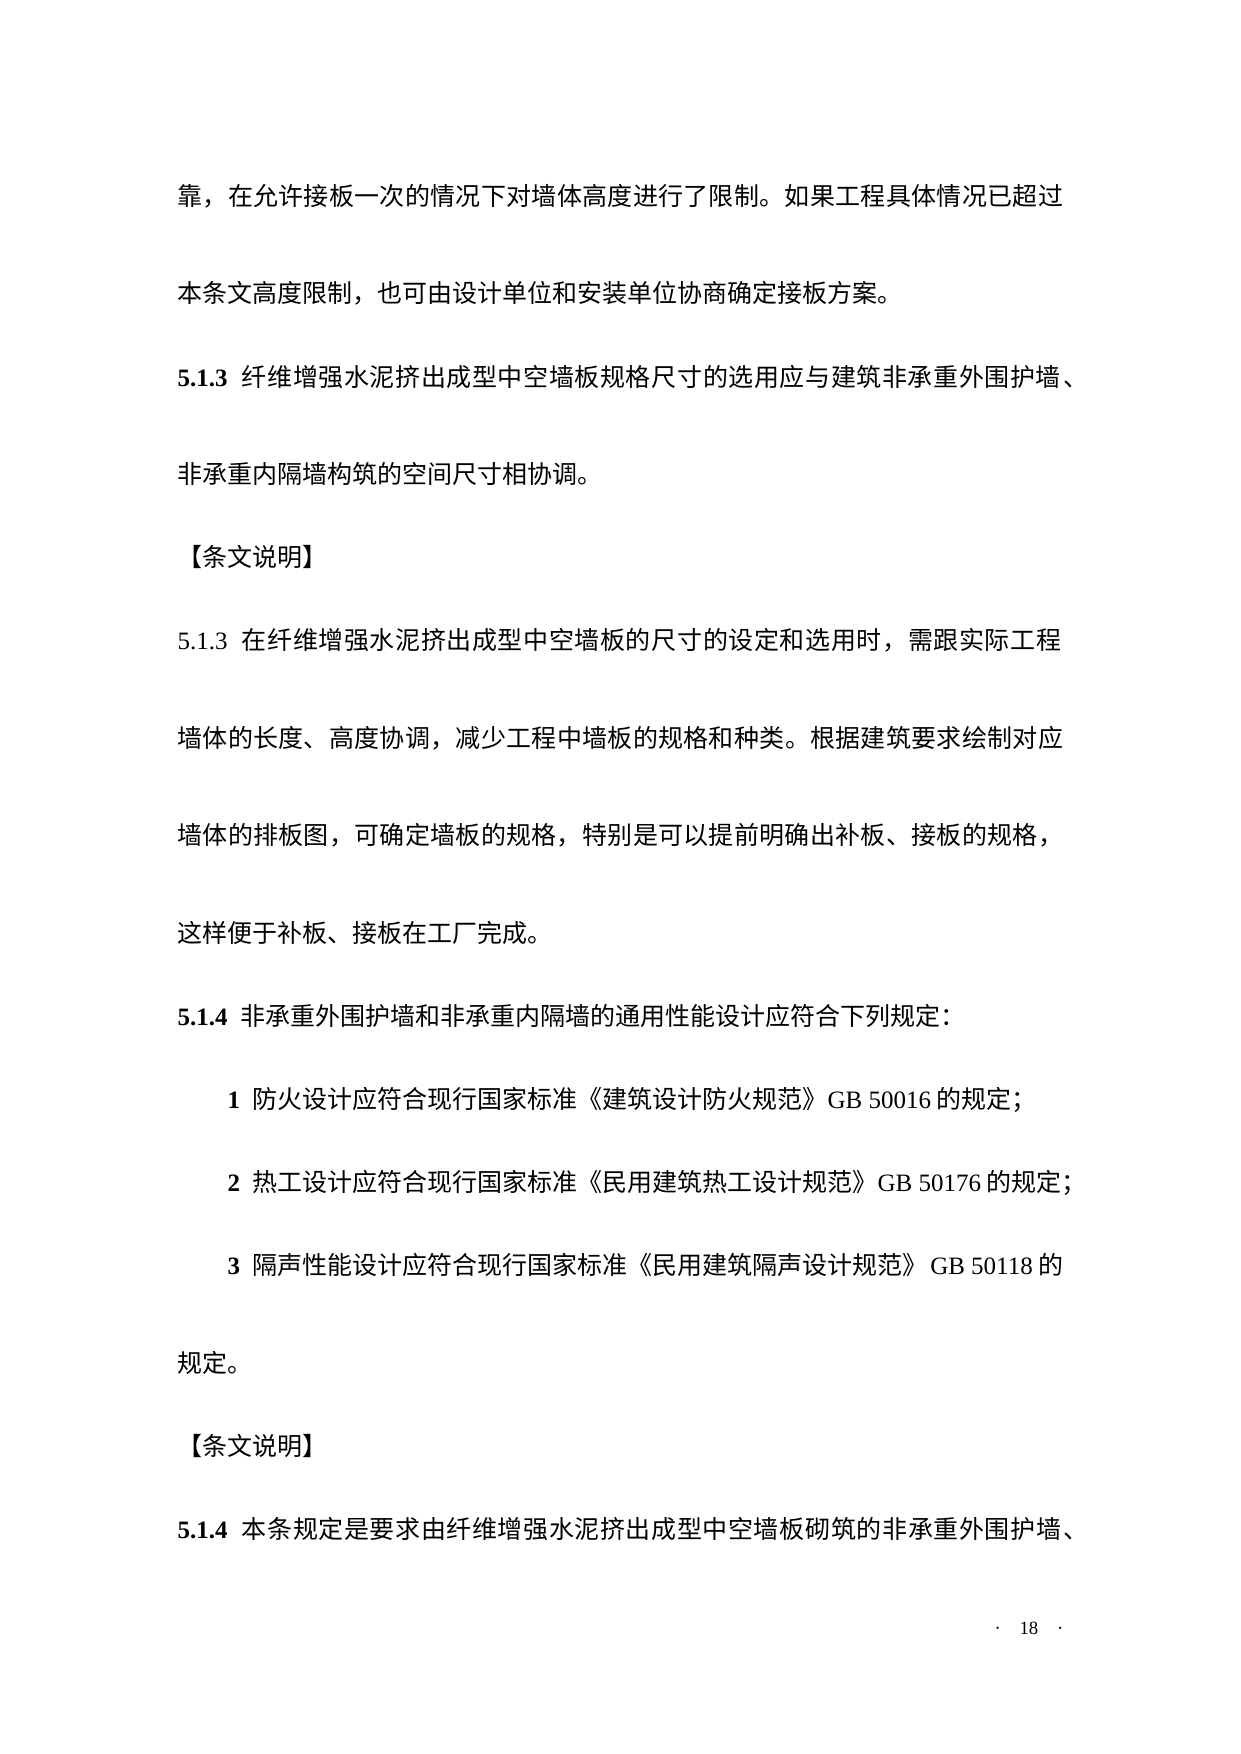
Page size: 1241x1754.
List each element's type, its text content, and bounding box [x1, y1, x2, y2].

text 3 隔声性能设计应符合现行国家标准《民用建筑隔声设计规范》GB 50118的规定。 [177, 1231, 1063, 1394]
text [177, 1495, 1063, 1560]
text 1 防火设计应符合现行国家标准《建筑设计防火规范》GB 50016的规定； [177, 1065, 1063, 1130]
text 5.1.4 非承重外围护墙和非承重内隔墙的通用性能设计应符合下列规定： [177, 982, 1063, 1047]
text 2 热工设计应符合现行国家标准《民用建筑热工设计规范》GB 50176的规定； [177, 1148, 1063, 1213]
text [177, 162, 1063, 324]
text 【条文说明】 [177, 523, 1063, 588]
text 【条文说明】 [177, 1412, 1063, 1477]
text 5.1.3 在纤维增强水泥挤出成型中空墙板的尺寸的设定和选用时，需跟实际工程墙体的长度、高度协调，减少工程中墙板的规格和种类。根据建筑要求绘制对应墙体的排板图，可确定墙板的规格，特别是可以提前明确出补板、接板的规格，这样便于补板、接板在工厂完成。 [177, 606, 1063, 964]
text 5.1.3 纤维增强水泥挤出成型中空墙板规格尺寸的选用应与建筑非承重外围护墙、非承重内隔墙构筑的空间尺寸相协调。 [177, 343, 1063, 505]
